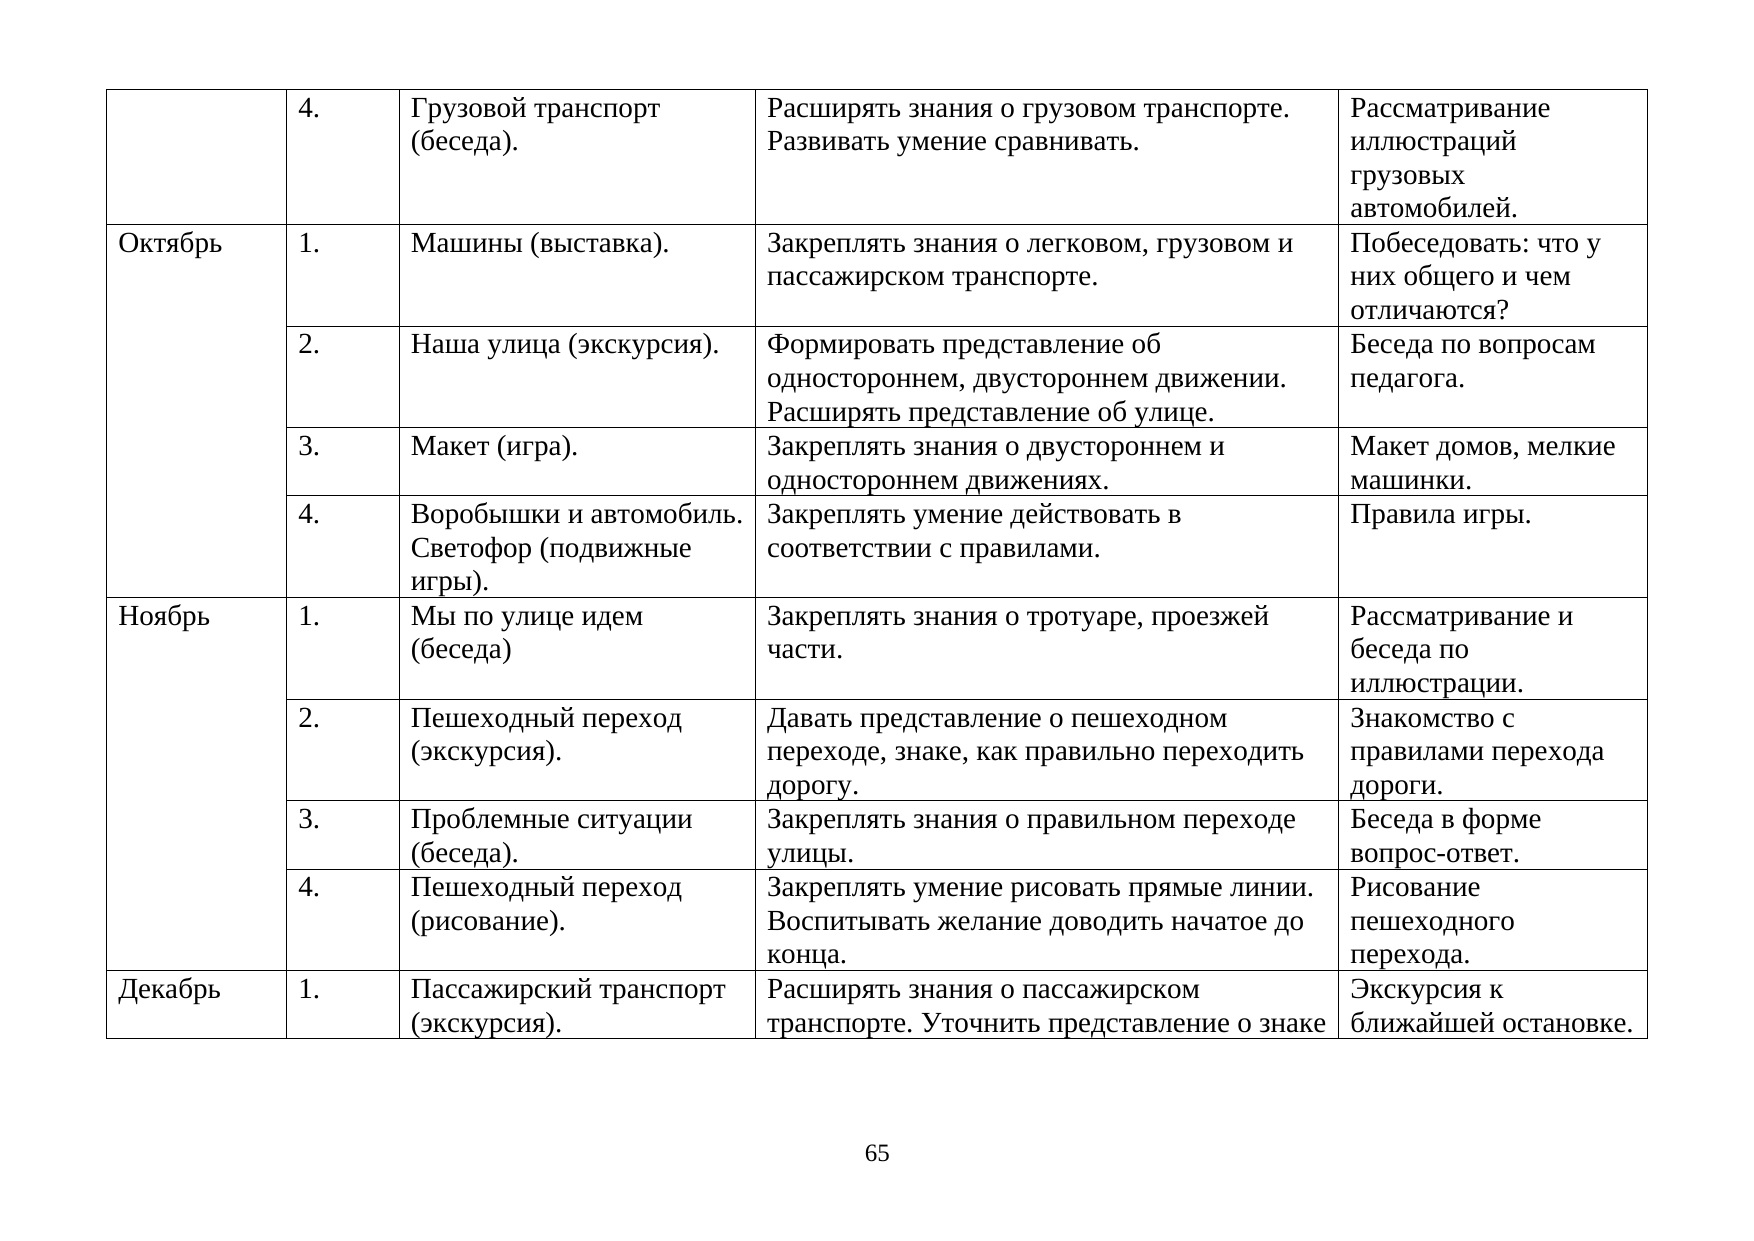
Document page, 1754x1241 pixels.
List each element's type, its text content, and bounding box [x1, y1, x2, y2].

table_cell Мы по улице идем (беседа) [400, 598, 755, 699]
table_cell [1339, 971, 1647, 1038]
table_cell 4. [287, 870, 399, 970]
table_cell Наша улица (экскурсия). [400, 327, 755, 427]
table_cell Машины (выставка). [400, 225, 755, 326]
table_cell Грузовой транспорт (беседа). [400, 90, 755, 224]
table_cell Беседа в форме вопрос-ответ. [1339, 801, 1647, 868]
table_cell Октябрь [107, 225, 286, 597]
table_cell Пешеходный переход (экскурсия). [400, 700, 755, 800]
table_cell 2. [287, 327, 399, 427]
table_cell Пешеходный переход (рисование). [400, 870, 755, 970]
table_cell 1. [287, 598, 399, 699]
table_cell Декабрь [107, 971, 286, 1038]
table_cell Закреплять умение действовать в соответствии с правилами. [756, 496, 1338, 597]
table_cell Закреплять умение рисовать прямые линии. Воспитывать желание доводить начатое до конца. [756, 870, 1338, 970]
table_cell 4. [287, 496, 399, 597]
table_cell 1. [287, 971, 399, 1038]
table_cell 3. [287, 801, 399, 868]
table_cell Рассматривание и беседа по иллюстрации. [1339, 598, 1647, 699]
table_cell 4. [287, 90, 399, 224]
table_cell Беседа по вопросам педагога. [1339, 327, 1647, 427]
table_cell 2. [287, 700, 399, 800]
table_cell Формировать представление об одностороннем, двустороннем движении. Расширять представление об улице. [756, 327, 1338, 427]
table_cell 3. [287, 428, 399, 495]
table_cell Рассматривание иллюстраций грузовых автомобилей. [1339, 90, 1647, 224]
table_cell Закреплять знания о правильном переходе улицы. [756, 801, 1338, 868]
table_cell Макет домов, мелкие машинки. [1339, 428, 1647, 495]
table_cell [756, 971, 1338, 1038]
table_cell Правила игры. [1339, 496, 1647, 597]
table_cell Рисование пешеходного перехода. [1339, 870, 1647, 970]
table_cell Давать представление о пешеходном переходе, знаке, как правильно переходить дорогу. [756, 700, 1338, 800]
table_cell Макет (игра). [400, 428, 755, 495]
table_cell Ноябрь [107, 598, 286, 970]
table_cell Расширять знания о грузовом транспорте. Развивать умение сравнивать. [756, 90, 1338, 224]
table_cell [400, 971, 755, 1038]
table_cell Побеседовать: что у них общего и чем отличаются? [1339, 225, 1647, 326]
table_cell 1. [287, 225, 399, 326]
table_cell Закреплять знания о тротуаре, проезжей части. [756, 598, 1338, 699]
table_cell Воробышки и автомобиль. Светофор (подвижные игры). [400, 496, 755, 597]
table_cell Закреплять знания о легковом, грузовом и пассажирском транспорте. [756, 225, 1338, 326]
table_cell Закреплять знания о двустороннем и одностороннем движениях. [756, 428, 1338, 495]
table_cell Знакомство с правилами перехода дороги. [1339, 700, 1647, 800]
table_cell Проблемные ситуации (беседа). [400, 801, 755, 868]
